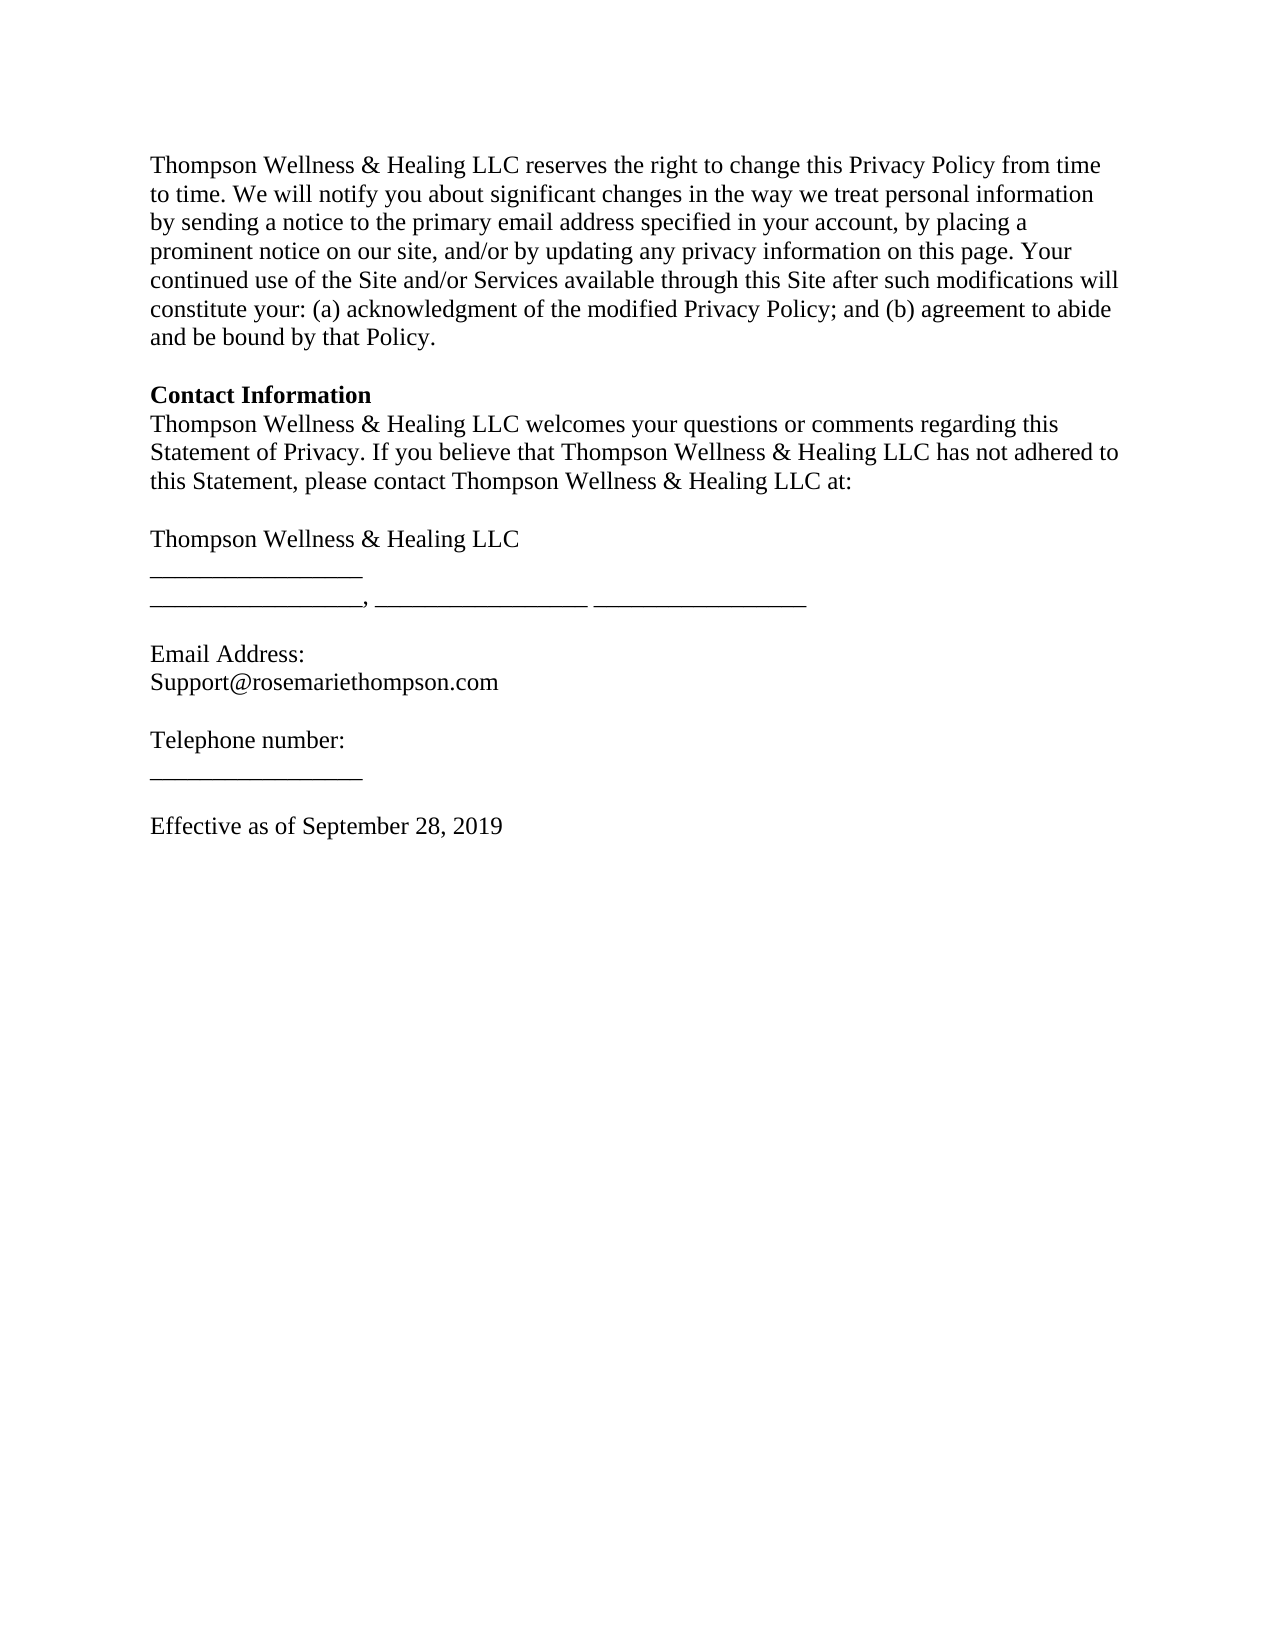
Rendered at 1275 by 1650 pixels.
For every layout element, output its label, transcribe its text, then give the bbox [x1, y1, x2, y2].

text _________________ [150, 754, 1125, 782]
text Effective as of September 28, 2019 [150, 811, 1125, 840]
text Thompson Wellness & Healing LLC [150, 524, 1125, 552]
text Telephone number: [150, 725, 1125, 754]
text Contact Information [150, 380, 1125, 409]
text _________________ [150, 552, 1125, 581]
text Thompson Wellness & Healing LLC welcomes your questions or comments regarding this Statement of Privacy. If you believe that Thompson Wellness & Healing LLC has not adhered to this Statement, please contact Thompson Wellness & Healing LLC at: [150, 409, 1125, 495]
text _________________, _________________ _________________ [150, 581, 1125, 610]
text Thompson Wellness & Healing LLC reserves the right to change this Privacy Policy from time to time. We will notify you about significant changes in the way we treat personal information by sending a notice to the primary email address specified in your account, by placing a prominent notice on our site, and/or by updating any privacy information on this page. Your continued use of the Site and/or Services available through this Site after such modifications will constitute your: (a) acknowledgment of the modified Privacy Policy; and (b) agreement to abide and be bound by that Policy. [150, 150, 1125, 351]
text Email Address: [150, 639, 1125, 667]
text Support@rosemariethompson.com [150, 667, 1125, 696]
